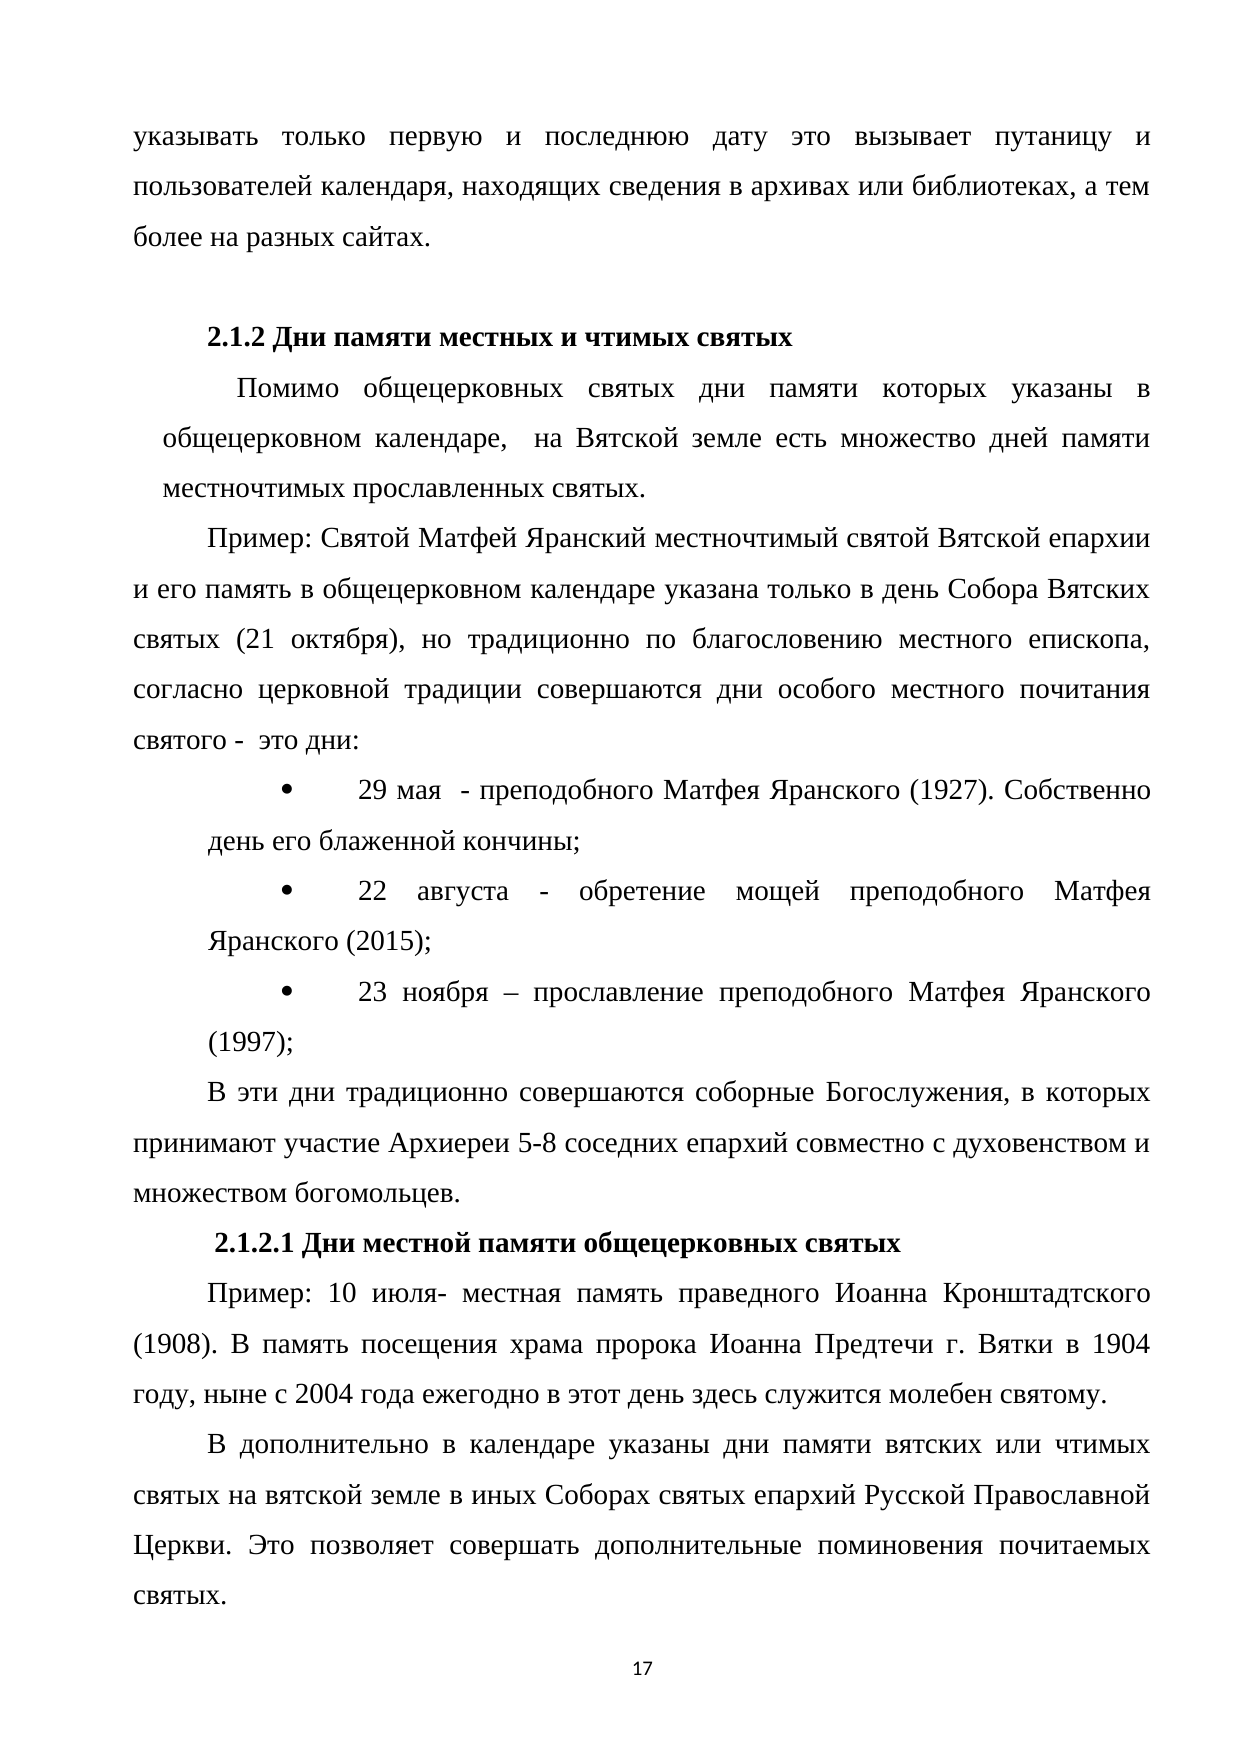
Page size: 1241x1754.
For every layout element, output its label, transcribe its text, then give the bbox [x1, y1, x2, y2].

text В дополнительно в календаре указаны дни памяти вятских или чтимых святых на вятской земле в иных Соборах святых епархий Русской Православной Церкви. Это позволяет совершать дополнительные поминовения почитаемых святых. [133, 1427, 1152, 1611]
text 2.1.2.1 Дни местной памяти общецерковных святых [133, 1225, 1152, 1259]
text Помимо общецерковных святых дни памяти которых указаны в общецерковном календаре, на Вятской земле есть множество дней памяти местночтимых прославленных святых. [162, 370, 1152, 504]
text Пример: Святой Матфей Яранский местночтимый святой Вятской епархии и его память в общецерковном календаре указана только в день Собора Вятских святых (21 октября), но традиционно по благословению местного епископа, согласно церковной традиции совершаются дни особого местного почитания святого - это дни: [133, 521, 1152, 755]
list 29 мая - преподобного Матфея Яранского (1927). Собственно день его блаженной кончины; [208, 772, 1152, 856]
text В эти дни традиционно совершаются соборные Богослужения, в которых принимают участие Архиереи 5-8 соседних епархий совместно с духовенством и множеством богомольцев. [133, 1074, 1152, 1208]
text 2.1.2 Дни памяти местных и чтимых святых [133, 319, 1152, 353]
list 23 ноября – прославление преподобного Матфея Яранского (1997); [208, 974, 1152, 1058]
list 22 августа - обретение мощей преподобного Матфея Яранского (2015); [208, 873, 1152, 957]
text Пример: 10 июля- местная память праведного Иоанна Кронштадтского (1908). В память посещения храма пророка Иоанна Предтечи г. Вятки в 1904 году, ныне с 2004 года ежегодно в этот день здесь служится молебен святому. [133, 1276, 1152, 1410]
